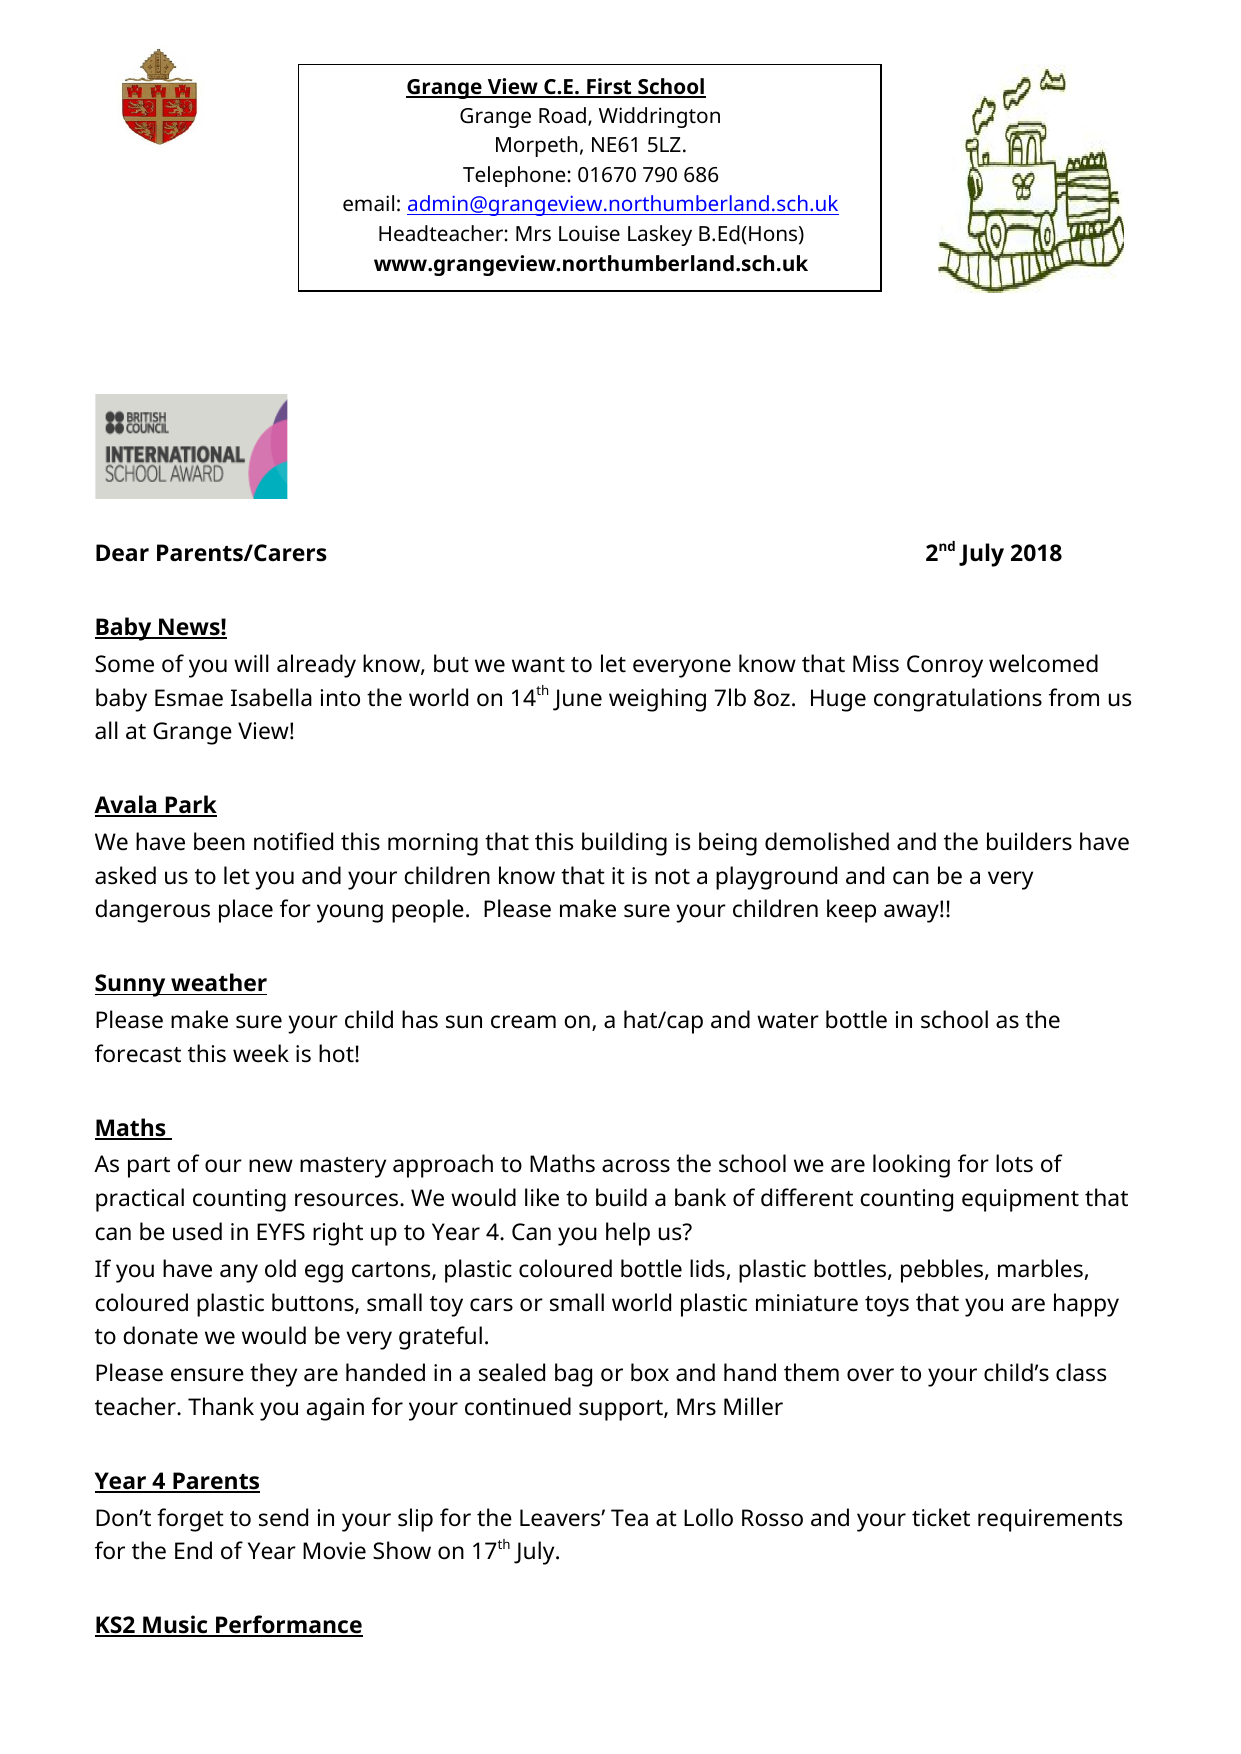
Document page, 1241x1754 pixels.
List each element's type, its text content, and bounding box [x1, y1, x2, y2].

text Maths [94, 1112, 1137, 1143]
text Baby News! [94, 611, 1137, 642]
text Please make sure your child has sun cream on, a hat/cap and water bottle in school as the forecast this week is hot! [94, 1004, 1137, 1069]
picture [113, 45, 204, 148]
text Sunny weather [94, 967, 1137, 998]
text We have been notified this morning that this building is being demolished and the builders have asked us to let you and your children know that it is not a playground and can be a very dangerous place for young people. Please make sure your children keep away!! [94, 826, 1137, 925]
text Some of you will already know, but we want to let everyone know that Miss Conroy welcomed baby Esmae Isabella into the world on 14th June weighing 7lb 8oz. Huge congratulations from us all at Grange View! [94, 648, 1137, 747]
text Dear Parents/Carers 2nd July 2018 [94, 537, 1137, 568]
picture [95, 394, 288, 499]
picture [938, 64, 1124, 293]
text Avala Park [94, 789, 1137, 820]
text Don’t forget to send in your slip for the Leavers’ Tea at Lollo Rosso and your ticket requirements for the End of Year Movie Show on 17th July. [94, 1502, 1137, 1567]
text Please ensure they are handed in a sealed bag or box and hand them over to your child’s class teacher. Thank you again for your continued support, Mrs Miller [94, 1357, 1137, 1422]
text KS2 Music Performance [94, 1609, 1137, 1640]
text Year 4 Parents [94, 1465, 1137, 1496]
text As part of our new mastery approach to Maths across the school we are looking for lots of practical counting resources. We would like to build a bank of different counting equipment that can be used in EYFS right up to Year 4. Can you help us? [94, 1148, 1137, 1247]
text If you have any old egg cartons, plastic coloured bottle lids, plastic bottles, pebbles, marbles, coloured plastic buttons, small toy cars or small world plastic miniature toys that you are happy to donate we would be very grateful. [94, 1253, 1137, 1352]
